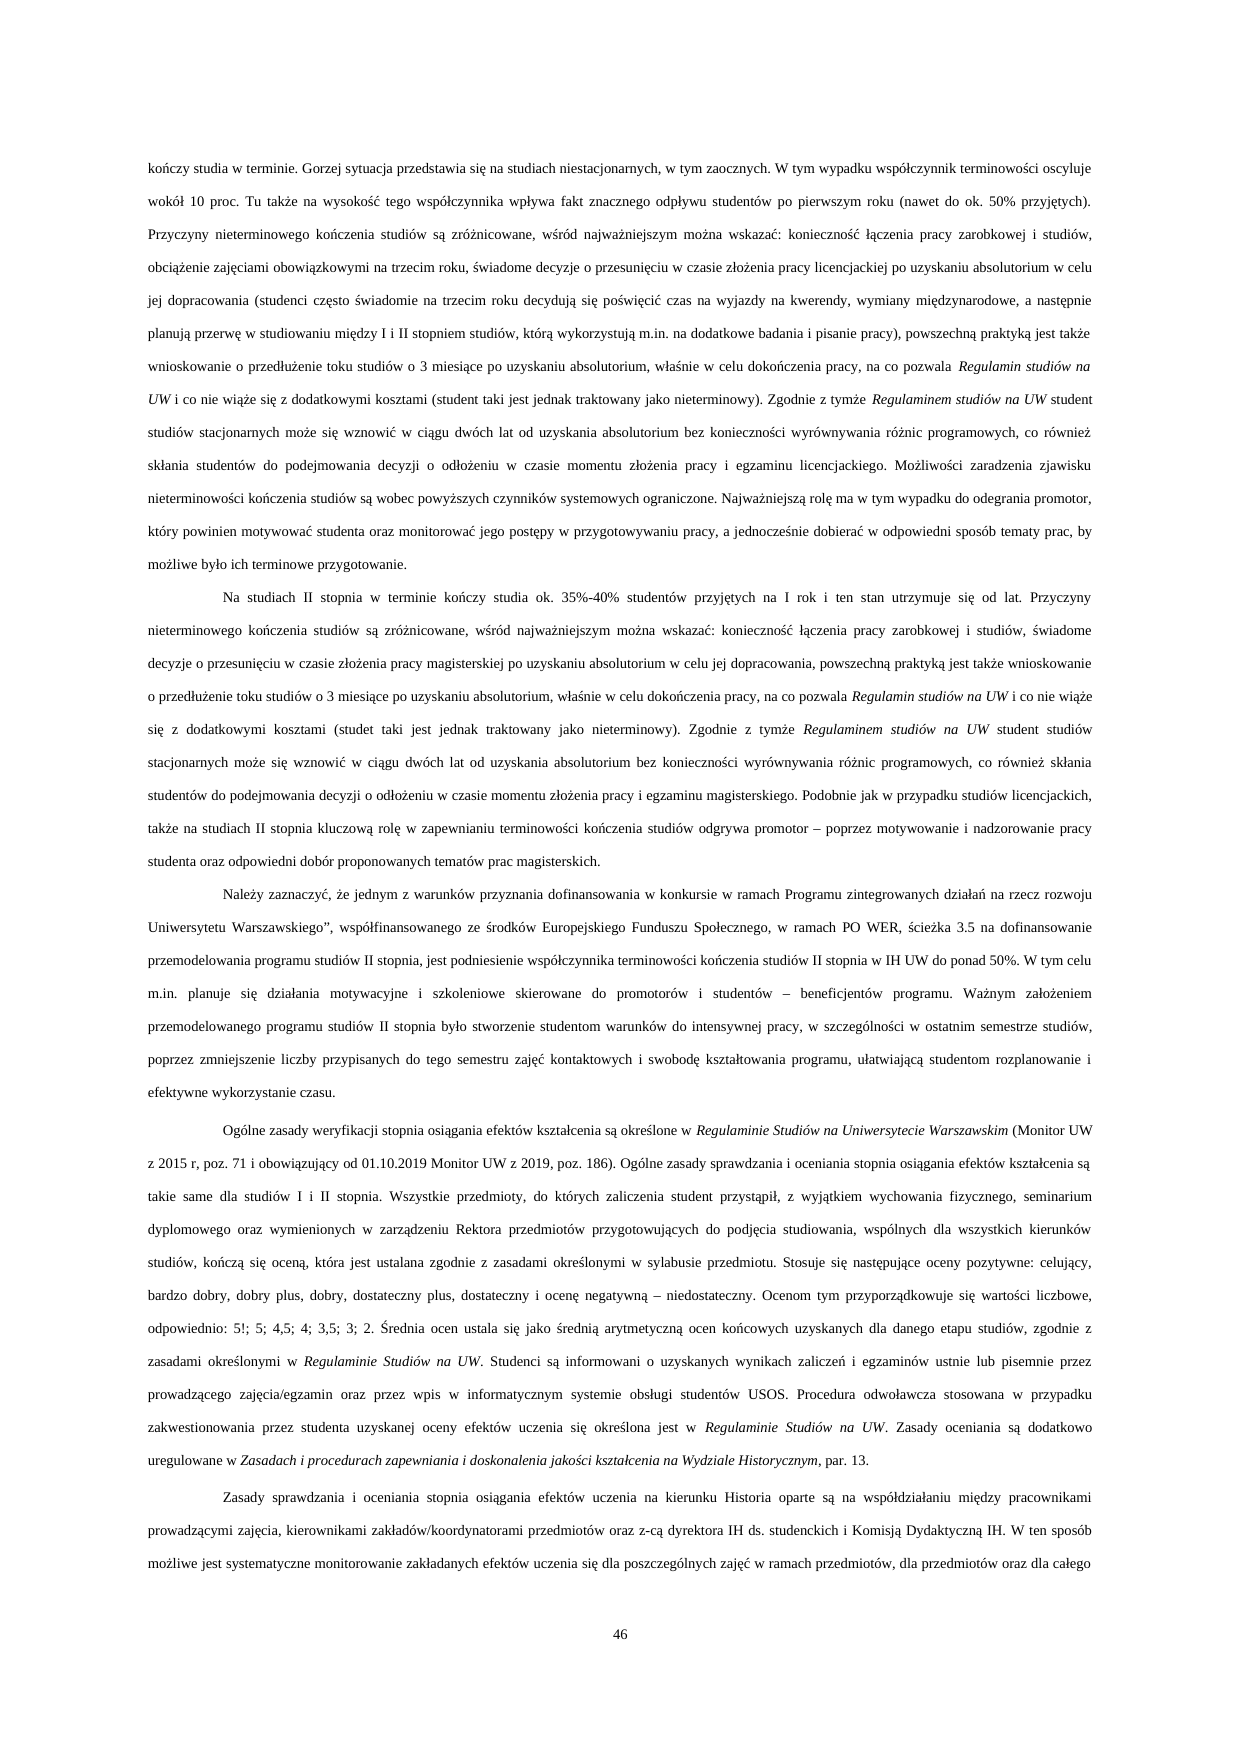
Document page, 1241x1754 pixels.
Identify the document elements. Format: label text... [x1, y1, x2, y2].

text Należy zaznaczyć, że jednym z warunków przyznania dofinansowania w konkursie w ramach Programu zintegrowanych działań na rzecz rozwoju Uniwersytetu Warszawskiego”, współfinansowanego ze środków Europejskiego Funduszu Społecznego, w ramach PO WER, ścieżka 3.5 na dofinansowanie przemodelowania programu studiów II stopnia, jest podniesienie współczynnika terminowości kończenia studiów II stopnia w IH UW do ponad 50%. W tym celu m.in. planuje się działania motywacyjne i szkoleniowe skierowane do promotorów i studentów – beneficjentów programu. Ważnym założeniem przemodelowanego programu studiów II stopnia było stworzenie studentom warunków do intensywnej pracy, w szczególności w ostatnim semestrze studiów, poprzez zmniejszenie liczby przypisanych do tego semestru zajęć kontaktowych i swobodę kształtowania programu, ułatwiającą studentom rozplanowanie i efektywne wykorzystanie czasu. [147, 874, 1093, 1101]
text Na studiach II stopnia w terminie kończy studia ok. 35%-40% studentów przyjętych na I rok i ten stan utrzymuje się od lat. Przyczyny nieterminowego kończenia studiów są zróżnicowane, wśród najważniejszym można wskazać: konieczność łączenia pracy zarobkowej i studiów, świadome decyzje o przesunięciu w czasie złożenia pracy magisterskiej po uzyskaniu absolutorium w celu jej dopracowania, powszechną praktyką jest także wnioskowanie o przedłużenie toku studiów o 3 miesiące po uzyskaniu absolutorium, właśnie w celu dokończenia pracy, na co pozwala Regulamin studiów na UW i co nie wiąże się z dodatkowymi kosztami (studet taki jest jednak traktowany jako nieterminowy). Zgodnie z tymże Regulaminem studiów na UW student studiów stacjonarnych może się wznowić w ciągu dwóch lat od uzyskania absolutorium bez konieczności wyrównywania różnic programowych, co również skłania studentów do podejmowania decyzji o odłożeniu w czasie momentu złożenia pracy i egzaminu magisterskiego. Podobnie jak w przypadku studiów licencjackich, także na studiach II stopnia kluczową rolę w zapewnianiu terminowości kończenia studiów odgrywa promotor – poprzez motywowanie i nadzorowanie pracy studenta oraz odpowiedni dobór proponowanych tematów prac magisterskich. [147, 577, 1093, 870]
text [147, 1477, 1093, 1572]
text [147, 148, 1093, 573]
text Ogólne zasady weryfikacji stopnia osiągania efektów kształcenia są określone w Regulaminie Studiów na Uniwersytecie Warszawskim (Monitor UW z 2015 r, poz. 71 i obowiązujący od 01.10.2019 Monitor UW z 2019, poz. 186). Ogólne zasady sprawdzania i oceniania stopnia osiągania efektów kształcenia są takie same dla studiów I i II stopnia. Wszystkie przedmioty, do których zaliczenia student przystąpił, z wyjątkiem wychowania fizycznego, seminarium dyplomowego oraz wymienionych w zarządzeniu Rektora przedmiotów przygotowujących do podjęcia studiowania, wspólnych dla wszystkich kierunków studiów, kończą się oceną, która jest ustalana zgodnie z zasadami określonymi w sylabusie przedmiotu. Stosuje się następujące oceny pozytywne: celujący, bardzo dobry, dobry plus, dobry, dostateczny plus, dostateczny i ocenę negatywną – niedostateczny. Ocenom tym przyporządkowuje się wartości liczbowe, odpowiednio: 5!; 5; 4,5; 4; 3,5; 3; 2. Średnia ocen ustala się jako średnią arytmetyczną ocen końcowych uzyskanych dla danego etapu studiów, zgodnie z zasadami określonymi w Regulaminie Studiów na UW. Studenci są informowani o uzyskanych wynikach zaliczeń i egzaminów ustnie lub pisemnie przez prowadzącego zajęcia/egzamin oraz przez wpis w informatycznym systemie obsługi studentów USOS. Procedura odwoławcza stosowana w przypadku zakwestionowania przez studenta uzyskanej oceny efektów uczenia się określona jest w Regulaminie Studiów na UW. Zasady oceniania są dodatkowo uregulowane w Zasadach i procedurach zapewniania i doskonalenia jakości kształcenia na Wydziale Historycznym, par. 13. [147, 1109, 1093, 1468]
